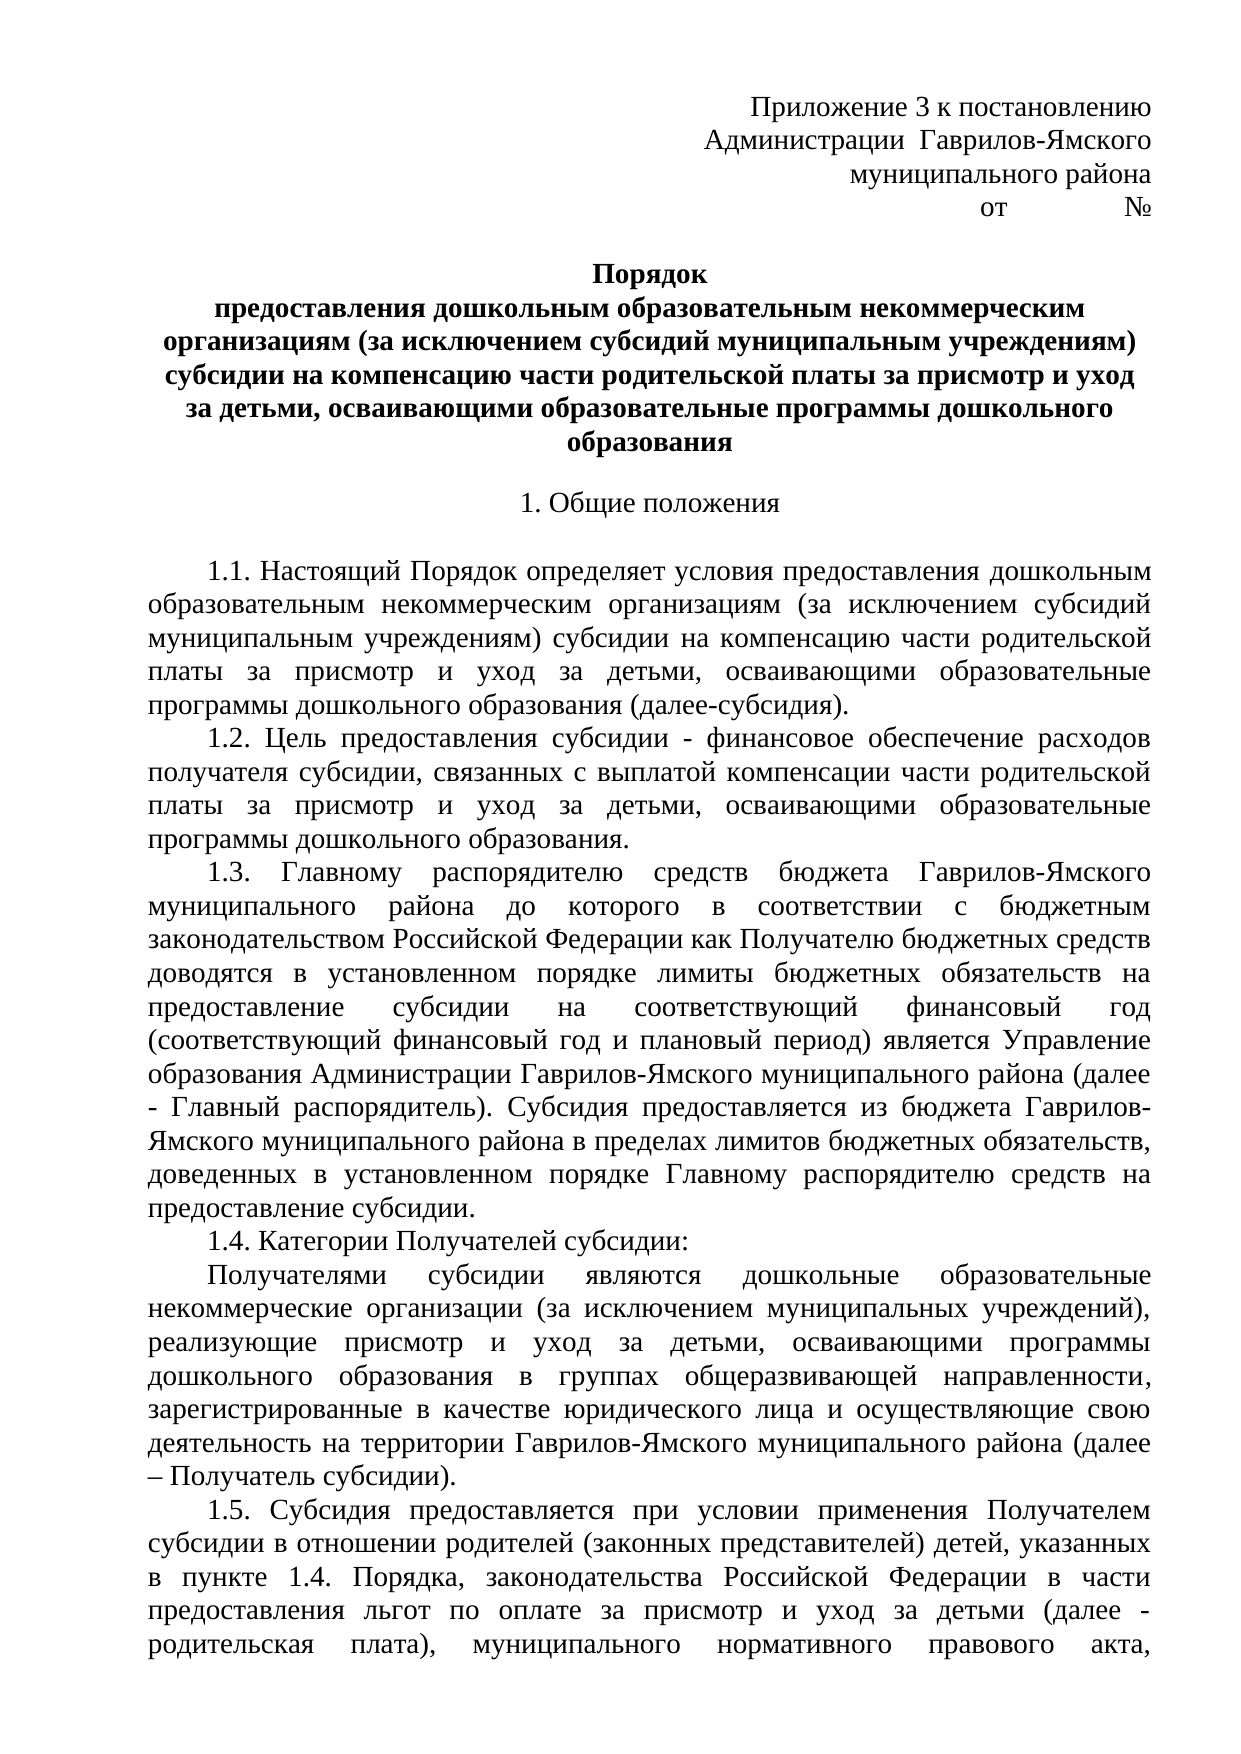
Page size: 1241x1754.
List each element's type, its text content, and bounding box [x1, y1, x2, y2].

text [148, 1492, 1152, 1659]
text Получателями субсидии являются дошкольные образовательные некоммерческие организации (за исключением муниципальных учреждений), реализующие присмотр и уход за детьми, осваивающими программы дошкольного образования в группах общеразвивающей направленности, зарегистрированные в качестве юридического лица и осуществляющие свою деятельность на территории Гаврилов-Ямского муниципального района (далее – Получатель субсидии). [148, 1257, 1152, 1492]
text 1.1. Настоящий Порядок определяет условия предоставления дошкольным образовательным некоммерческим организациям (за исключением субсидий муниципальным учреждениям) субсидии на компенсацию части родительской платы за присмотр и уход за детьми, осваивающими образовательные программы дошкольного образования (далее-субсидия). [148, 553, 1152, 720]
text Администрации Гаврилов-Ямского [148, 122, 1152, 156]
title Порядок [148, 256, 1152, 290]
text 1.4. Категории Получателей субсидии: [148, 1223, 1152, 1257]
text 1.2. Цель предоставления субсидии - финансовое обеспечение расходов получателя субсидии, связанных с выплатой компенсации части родительской платы за присмотр и уход за детьми, осваивающими образовательные программы дошкольного образования. [148, 720, 1152, 854]
text 1.3. Главному распорядителю средств бюджета Гаврилов-Ямского муниципального района до которого в соответствии с бюджетным законодательством Российской Федерации как Получателю бюджетных средств доводятся в установленном порядке лимиты бюджетных обязательств на предоставление субсидии на соответствующий финансовый год (соответствующий финансовый год и плановый период) является Управление образования Администрации Гаврилов-Ямского муниципального района (далее - Главный распорядитель). Субсидия предоставляется из бюджета Гаврилов-Ямского муниципального района в пределах лимитов бюджетных обязательств, доведенных в установленном порядке Главному распорядителю средств на предоставление субсидии. [148, 854, 1152, 1223]
text Приложение 3 к постановлению [148, 89, 1152, 122]
text муниципального района [148, 156, 1152, 189]
text от № [148, 189, 1152, 223]
text 1. Общие положения [148, 486, 1152, 519]
title предоставления дошкольным образовательным некоммерческим организациям (за исключением субсидий муниципальным учреждениям) субсидии на компенсацию части родительской платы за присмотр и уход за детьми, осваивающими образовательные программы дошкольного образования [148, 290, 1152, 458]
